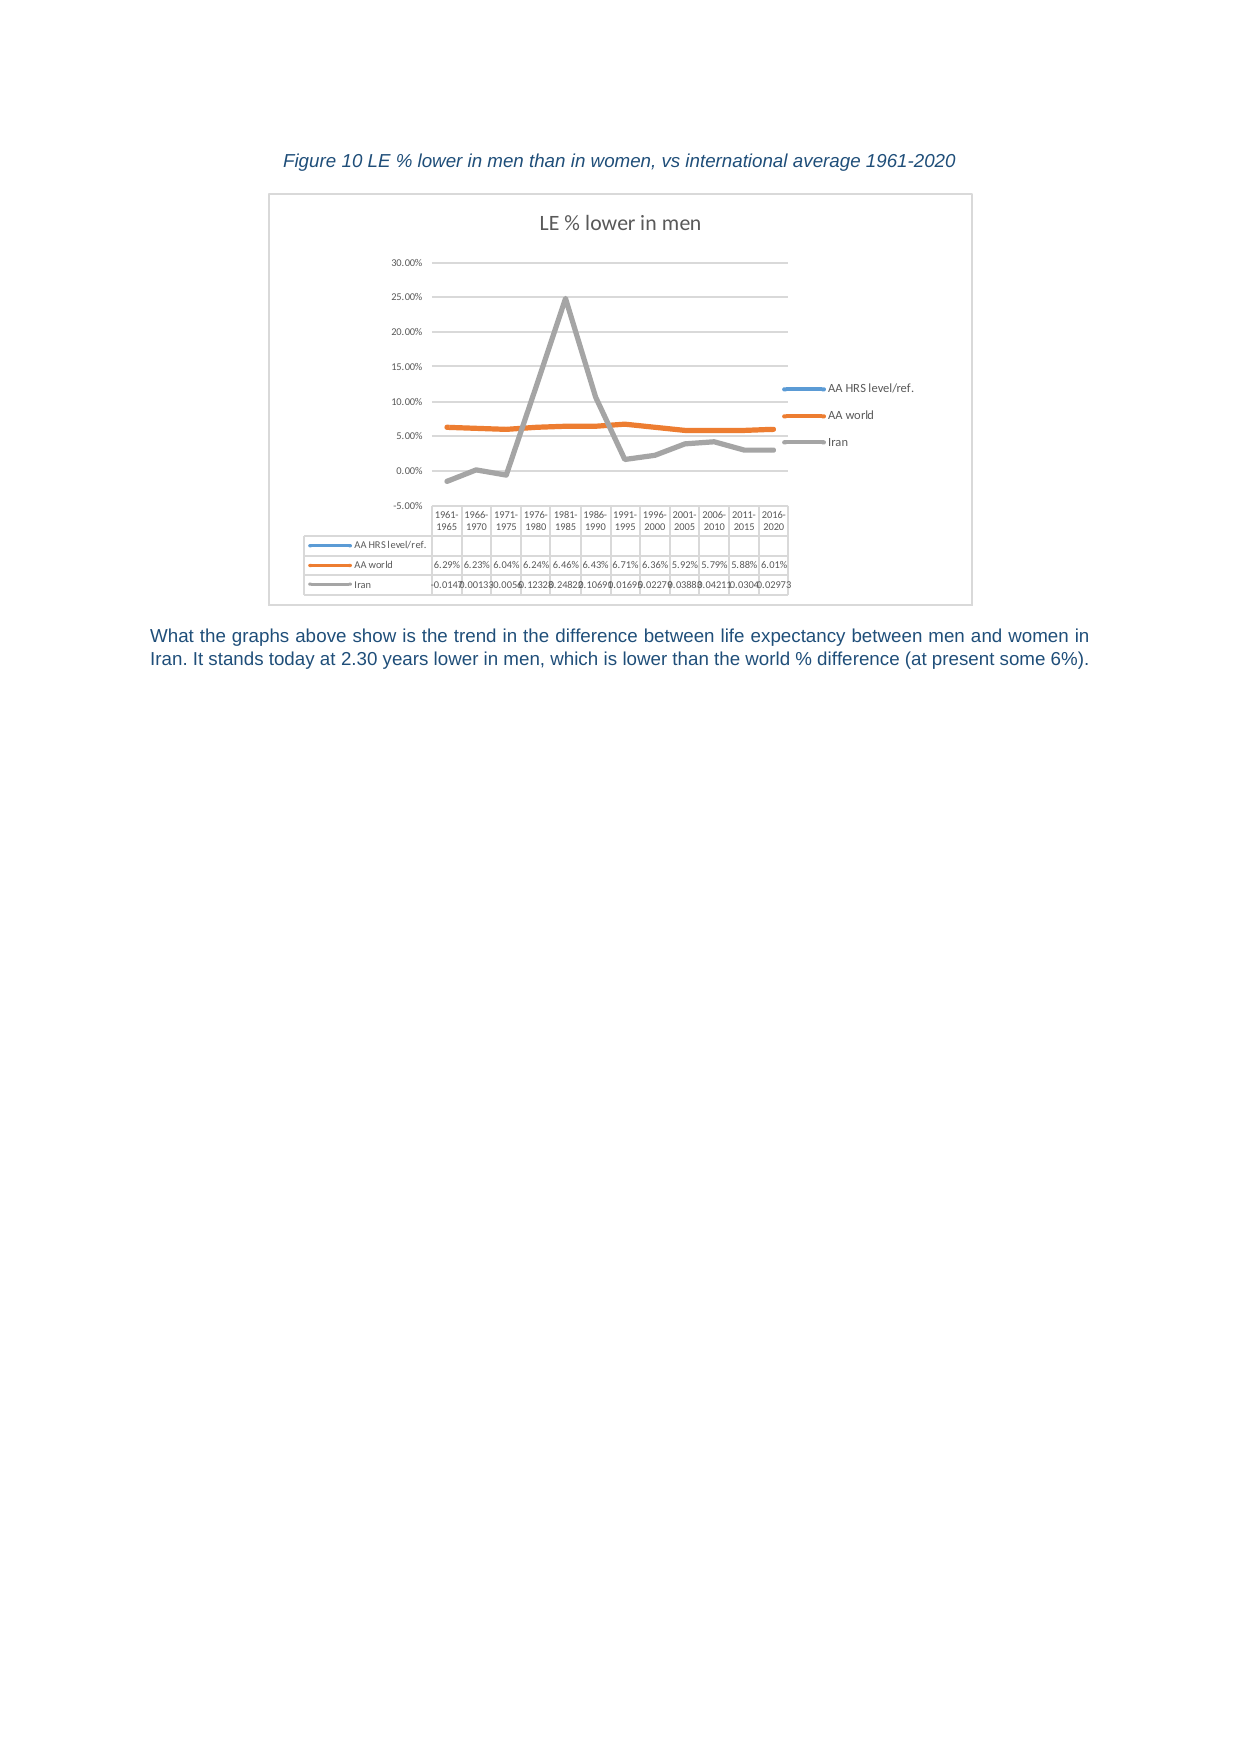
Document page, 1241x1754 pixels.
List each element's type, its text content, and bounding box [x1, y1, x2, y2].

text What the graphs above show is the trend in the difference between life expectancy between men and women in Iran. It stands today at 2.30 years lower in men, which is lower than the world % difference (at present some 6%). [150, 624, 1090, 669]
